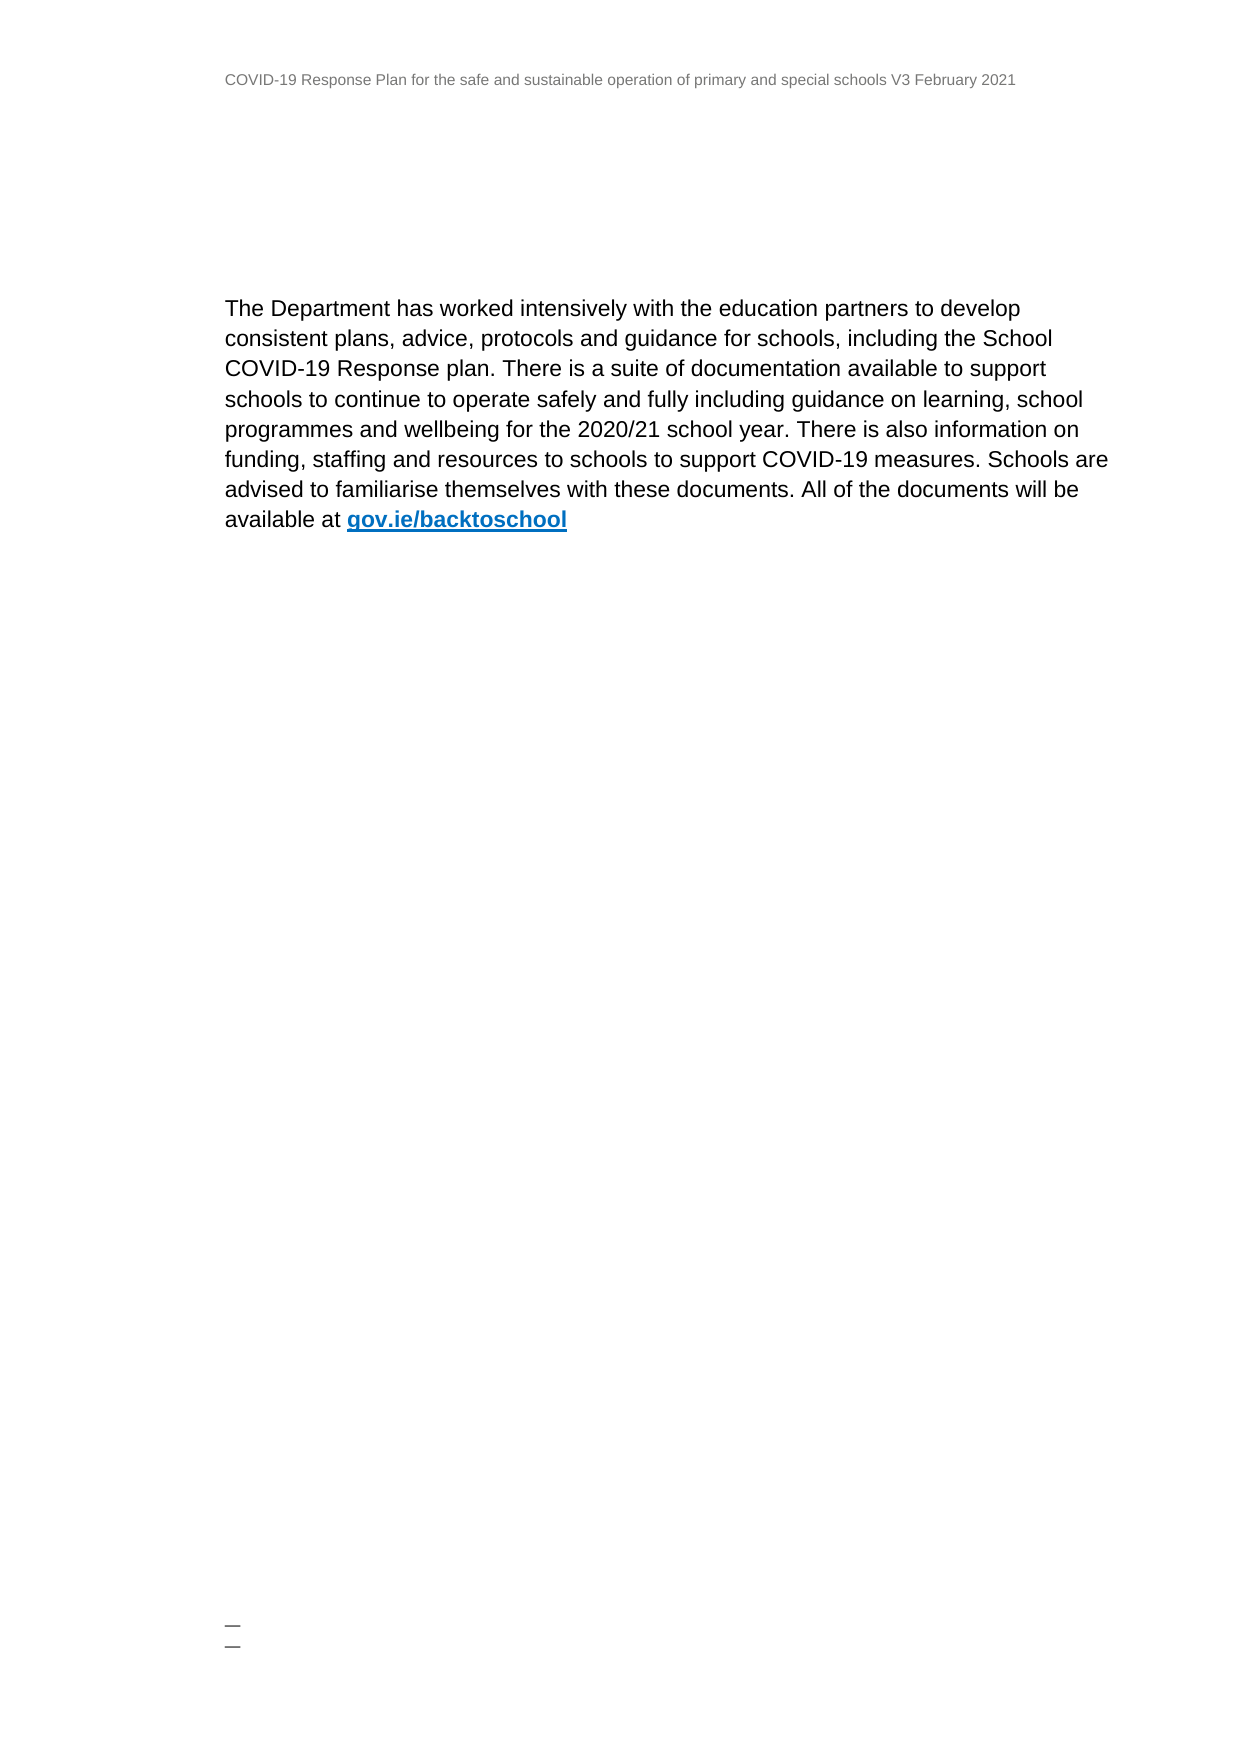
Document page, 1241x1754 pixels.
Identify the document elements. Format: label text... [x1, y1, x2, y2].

text The Department has worked intensively with the education partners to develop consistent plans, advice, protocols and guidance for schools, including the School COVID-19 Response plan. There is a suite of documentation available to support schools to continue to operate safely and fully including guidance on learning, school programmes and wellbeing for the 2020/21 school year. There is also information on funding, staffing and resources to schools to support COVID-19 measures. Schools are advised to familiarise themselves with these documents. All of the documents will be available at gov.ie/backtoschool [224, 295, 1109, 533]
